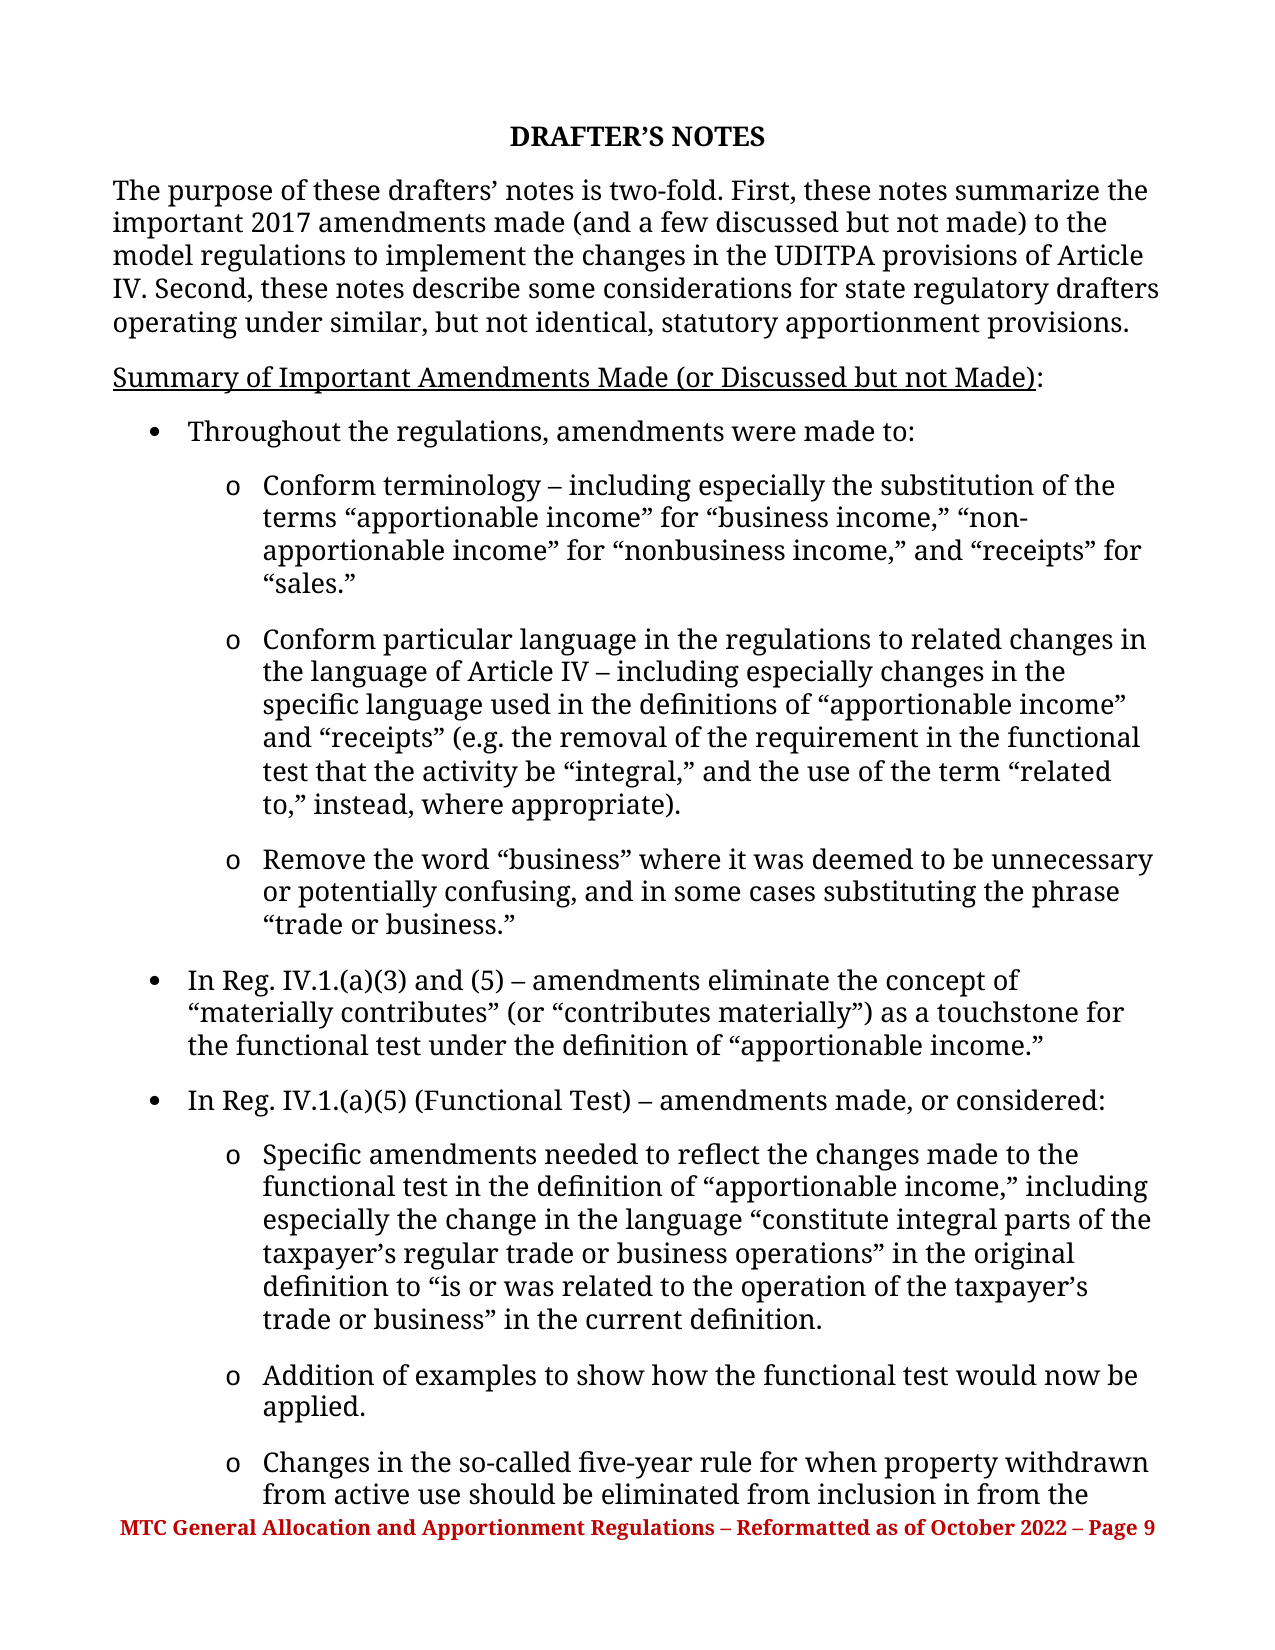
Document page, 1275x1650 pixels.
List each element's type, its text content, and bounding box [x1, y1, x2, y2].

list Conform terminology – including especially the substitution of the terms “apportionable income” for “business income,” “non-apportionable income” for “nonbusiness income,” and “receipts” for “sales.” [225, 469, 1162, 602]
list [225, 1446, 1162, 1512]
text DRAFTER’S NOTES [112, 120, 1162, 153]
list In Reg. IV.1.(a)(5) (Functional Test) – amendments made, or considered: [150, 1084, 1162, 1117]
list Specific amendments needed to reflect the changes made to the functional test in the definition of “apportionable income,” including especially the change in the language “constitute integral parts of the taxpayer’s regular trade or business operations” in the original definition to “is or was related to the operation of the taxpayer’s trade or business” in the current definition. [225, 1138, 1162, 1337]
text The purpose of these drafters’ notes is two-fold. First, these notes summarize the important 2017 amendments made (and a few discussed but not made) to the model regulations to implement the changes in the UDITPA provisions of Article IV. Second, these notes describe some considerations for state regulatory drafters operating under similar, but not identical, statutory apportionment provisions. [112, 174, 1162, 340]
list Throughout the regulations, amendments were made to: [150, 415, 1162, 448]
text Summary of Important Amendments Made (or Discussed but not Made): [112, 361, 1162, 394]
list Conform particular language in the regulations to related changes in the language of Article IV – including especially changes in the specific language used in the definitions of “apportionable income” and “receipts” (e.g. the removal of the requirement in the functional test that the activity be “integral,” and the use of the term “related to,” instead, where appropriate). [225, 623, 1162, 822]
list Addition of examples to show how the functional test would now be applied. [225, 1358, 1162, 1425]
list Remove the word “business” where it was deemed to be unnecessary or potentially confusing, and in some cases substituting the phrase “trade or business.” [225, 843, 1162, 943]
list In Reg. IV.1.(a)(3) and (5) – amendments eliminate the concept of “materially contributes” (or “contributes materially”) as a touchstone for the functional test under the definition of “apportionable income.” [150, 963, 1162, 1063]
